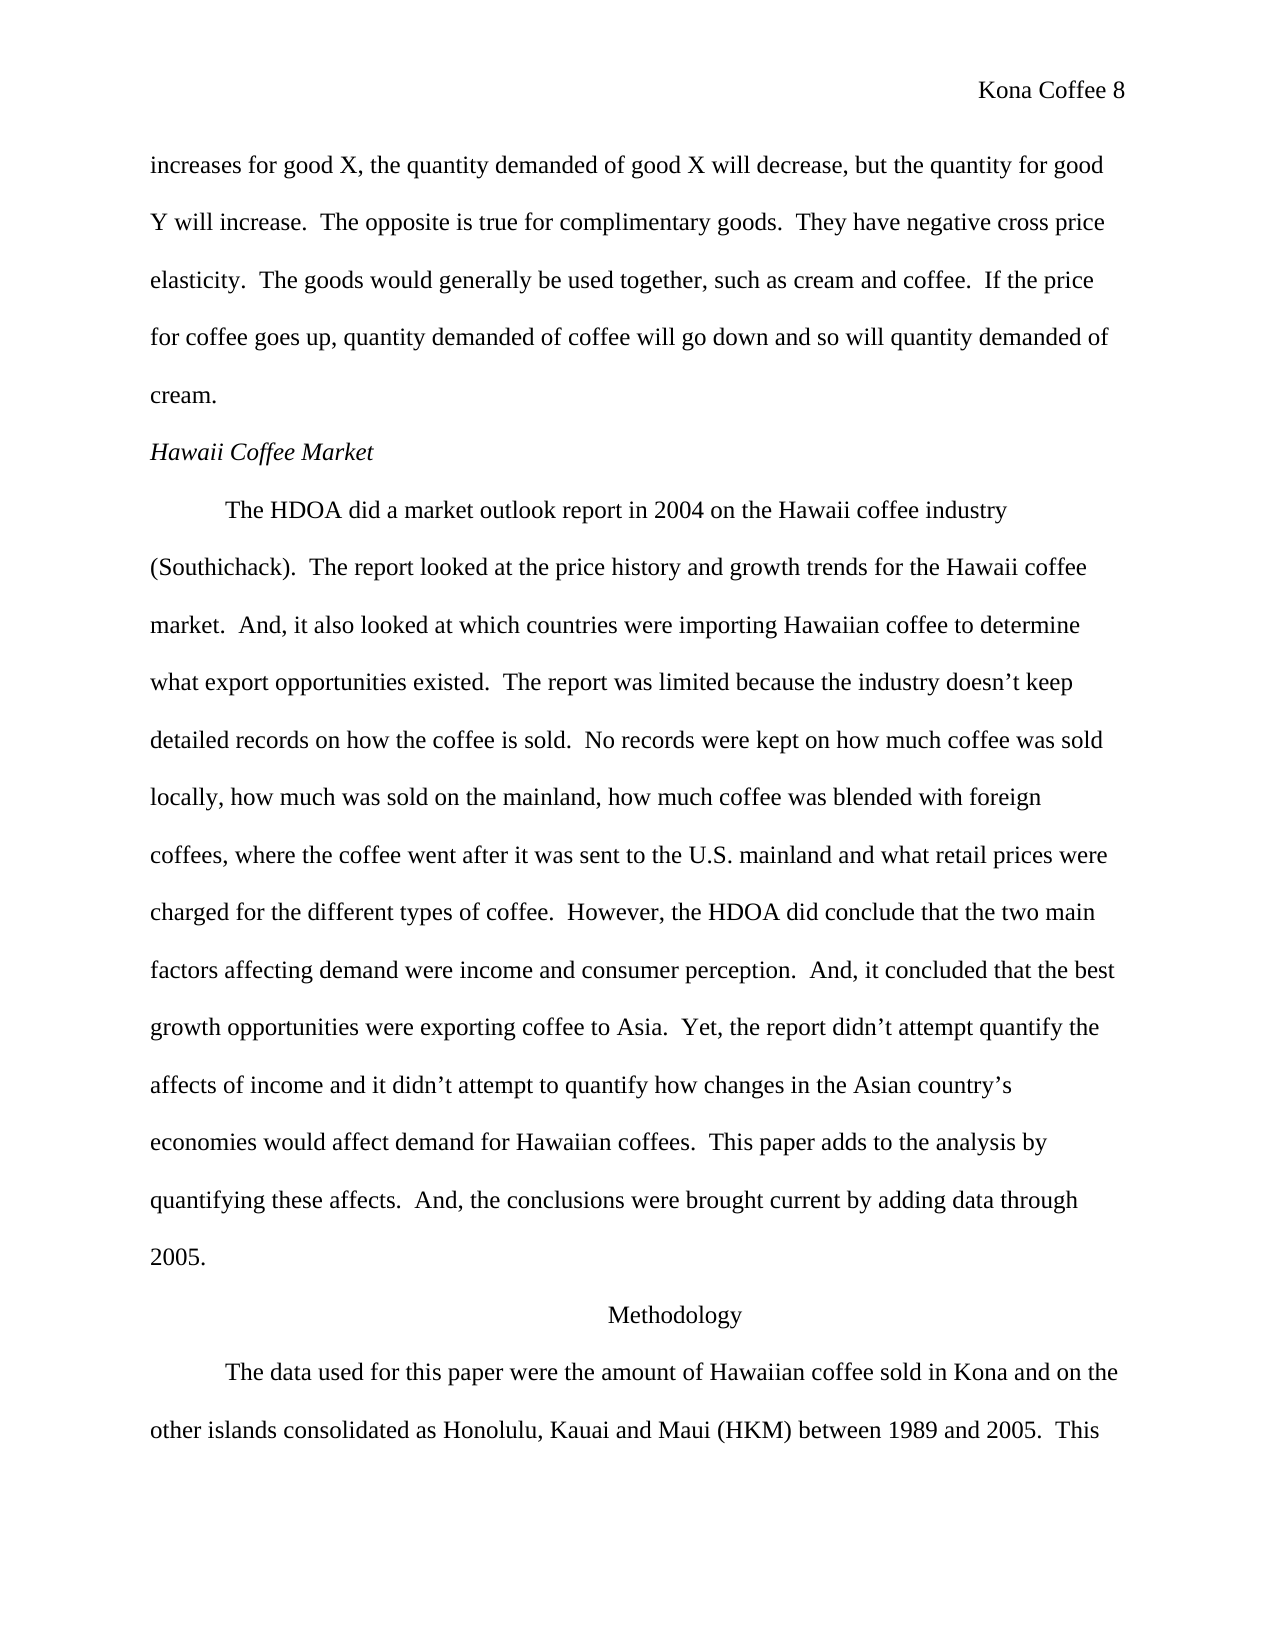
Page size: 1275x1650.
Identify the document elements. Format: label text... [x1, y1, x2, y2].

text Hawaii Coffee Market [150, 437, 1125, 466]
text Methodology [150, 1300, 1125, 1329]
text The HDOA did a market outlook report in 2004 on the Hawaii coffee industry (Southichack). The report looked at the price history and growth trends for the Hawaii coffee market. And, it also looked at which countries were importing Hawaiian coffee to determine what export opportunities existed. The report was limited because the industry doesn’t keep detailed records on how the coffee is sold. No records were kept on how much coffee was sold locally, how much was sold on the mainland, how much coffee was blended with foreign coffees, where the coffee went after it was sent to the U.S. mainland and what retail prices were charged for the different types of coffee. However, the HDOA did conclude that the two main factors affecting demand were income and consumer perception. And, it concluded that the best growth opportunities were exporting coffee to Asia. Yet, the report didn’t attempt quantify the affects of income and it didn’t attempt to quantify how changes in the Asian country’s economies would affect demand for Hawaiian coffees. This paper adds to the analysis by quantifying these affects. And, the conclusions were brought current by adding data through 2005. [150, 495, 1125, 1271]
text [150, 150, 1125, 409]
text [150, 1357, 1125, 1444]
